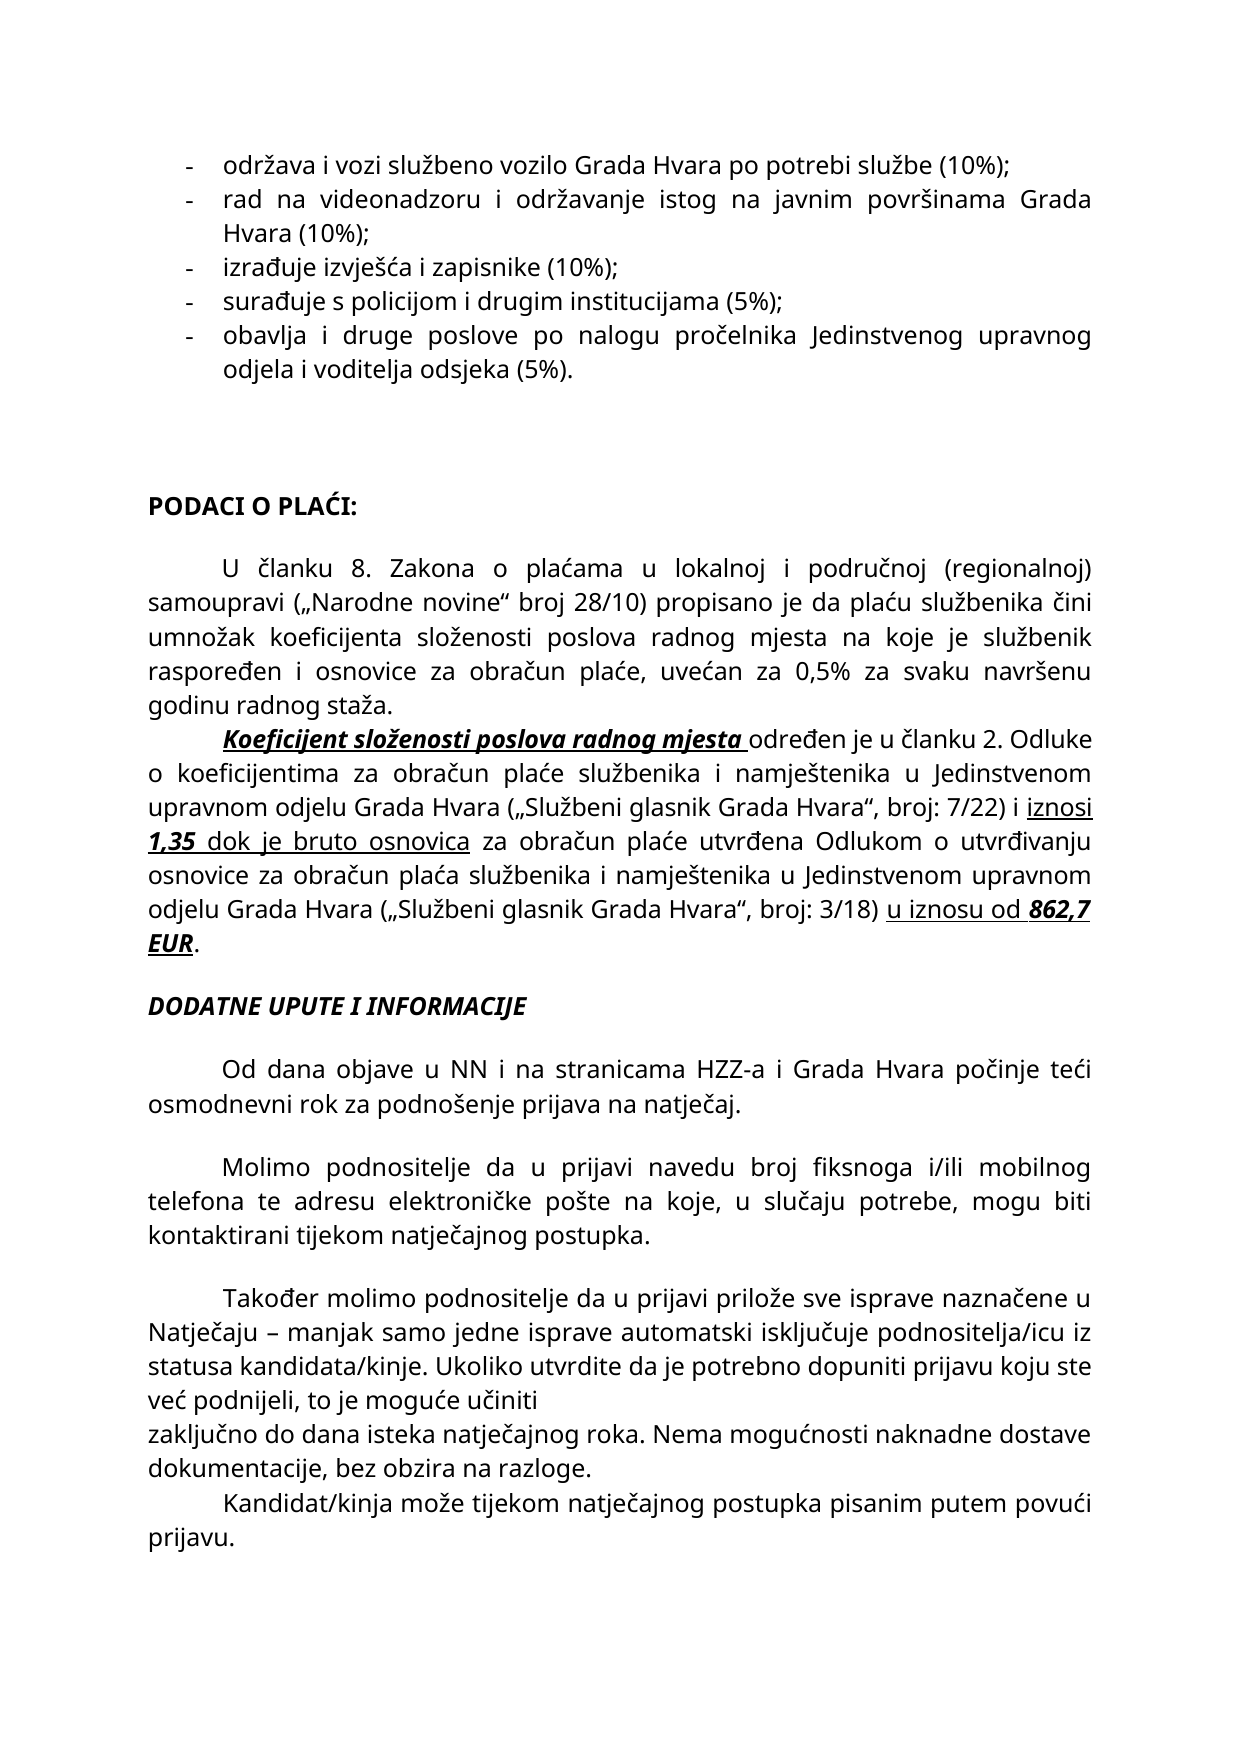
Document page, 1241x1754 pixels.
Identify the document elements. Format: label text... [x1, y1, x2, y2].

text Koeficijent složenosti poslova radnog mjesta određen je u članku 2. Odluke o koeficijentima za obračun plaće službenika i namještenika u Jedinstvenom upravnom odjelu Grada Hvara („Službeni glasnik Grada Hvara“, broj: 7/22) i iznosi 1,35 dok je bruto osnovica za obračun plaće utvrđena Odlukom o utvrđivanju osnovice za obračun plaća službenika i namještenika u Jedinstvenom upravnom odjelu Grada Hvara („Službeni glasnik Grada Hvara“, broj: 3/18) u iznosu od 862,7 EUR. [148, 721, 1093, 960]
list održava i vozi službeno vozilo Grada Hvara po potrebi službe (10%); [185, 148, 1093, 182]
list rad na videonadzoru i održavanje istog na javnim površinama Grada Hvara (10%); [185, 182, 1093, 250]
text Od dana objave u NN i na stranicama HZZ-a i Grada Hvara počinje teći osmodnevni rok za podnošenje prijava na natječaj. [148, 1052, 1093, 1120]
text DODATNE UPUTE I INFORMACIJE [148, 989, 1093, 1023]
list izrađuje izvješća i zapisnike (10%); [185, 250, 1093, 284]
text U članku 8. Zakona o plaćama u lokalnoj i područnoj (regionalnoj) samoupravi („Narodne novine“ broj 28/10) propisano je da plaću službenika čini umnožak koeficijenta složenosti poslova radnog mjesta na koje je službenik raspoređen i osnovice za obračun plaće, uvećan za 0,5% za svaku navršenu godinu radnog staža. [148, 551, 1093, 721]
text PODACI O PLAĆI: [148, 488, 1093, 522]
list obavlja i druge poslove po nalogu pročelnika Jedinstvenog upravnog odjela i voditelja odsjeka (5%). [185, 318, 1093, 386]
text zaključno do dana isteka natječajnog roka. Nema mogućnosti naknadne dostave dokumentacije, bez obzira na razloge. [148, 1417, 1093, 1485]
text Molimo podnositelje da u prijavi navedu broj fiksnoga i/ili mobilnog telefona te adresu elektroničke pošte na koje, u slučaju potrebe, mogu biti kontaktirani tijekom natječajnog postupka. [148, 1149, 1093, 1252]
text Također molimo podnositelje da u prijavi prilože sve isprave naznačene u Natječaju – manjak samo jedne isprave automatski isključuje podnositelja/icu iz statusa kandidata/kinje. Ukoliko utvrdite da je potrebno dopuniti prijavu koju ste već podnijeli, to je moguće učiniti [148, 1281, 1093, 1417]
list surađuje s policijom i drugim institucijama (5%); [185, 284, 1093, 318]
text Kandidat/kinja može tijekom natječajnog postupka pisanim putem povući prijavu. [148, 1485, 1093, 1553]
